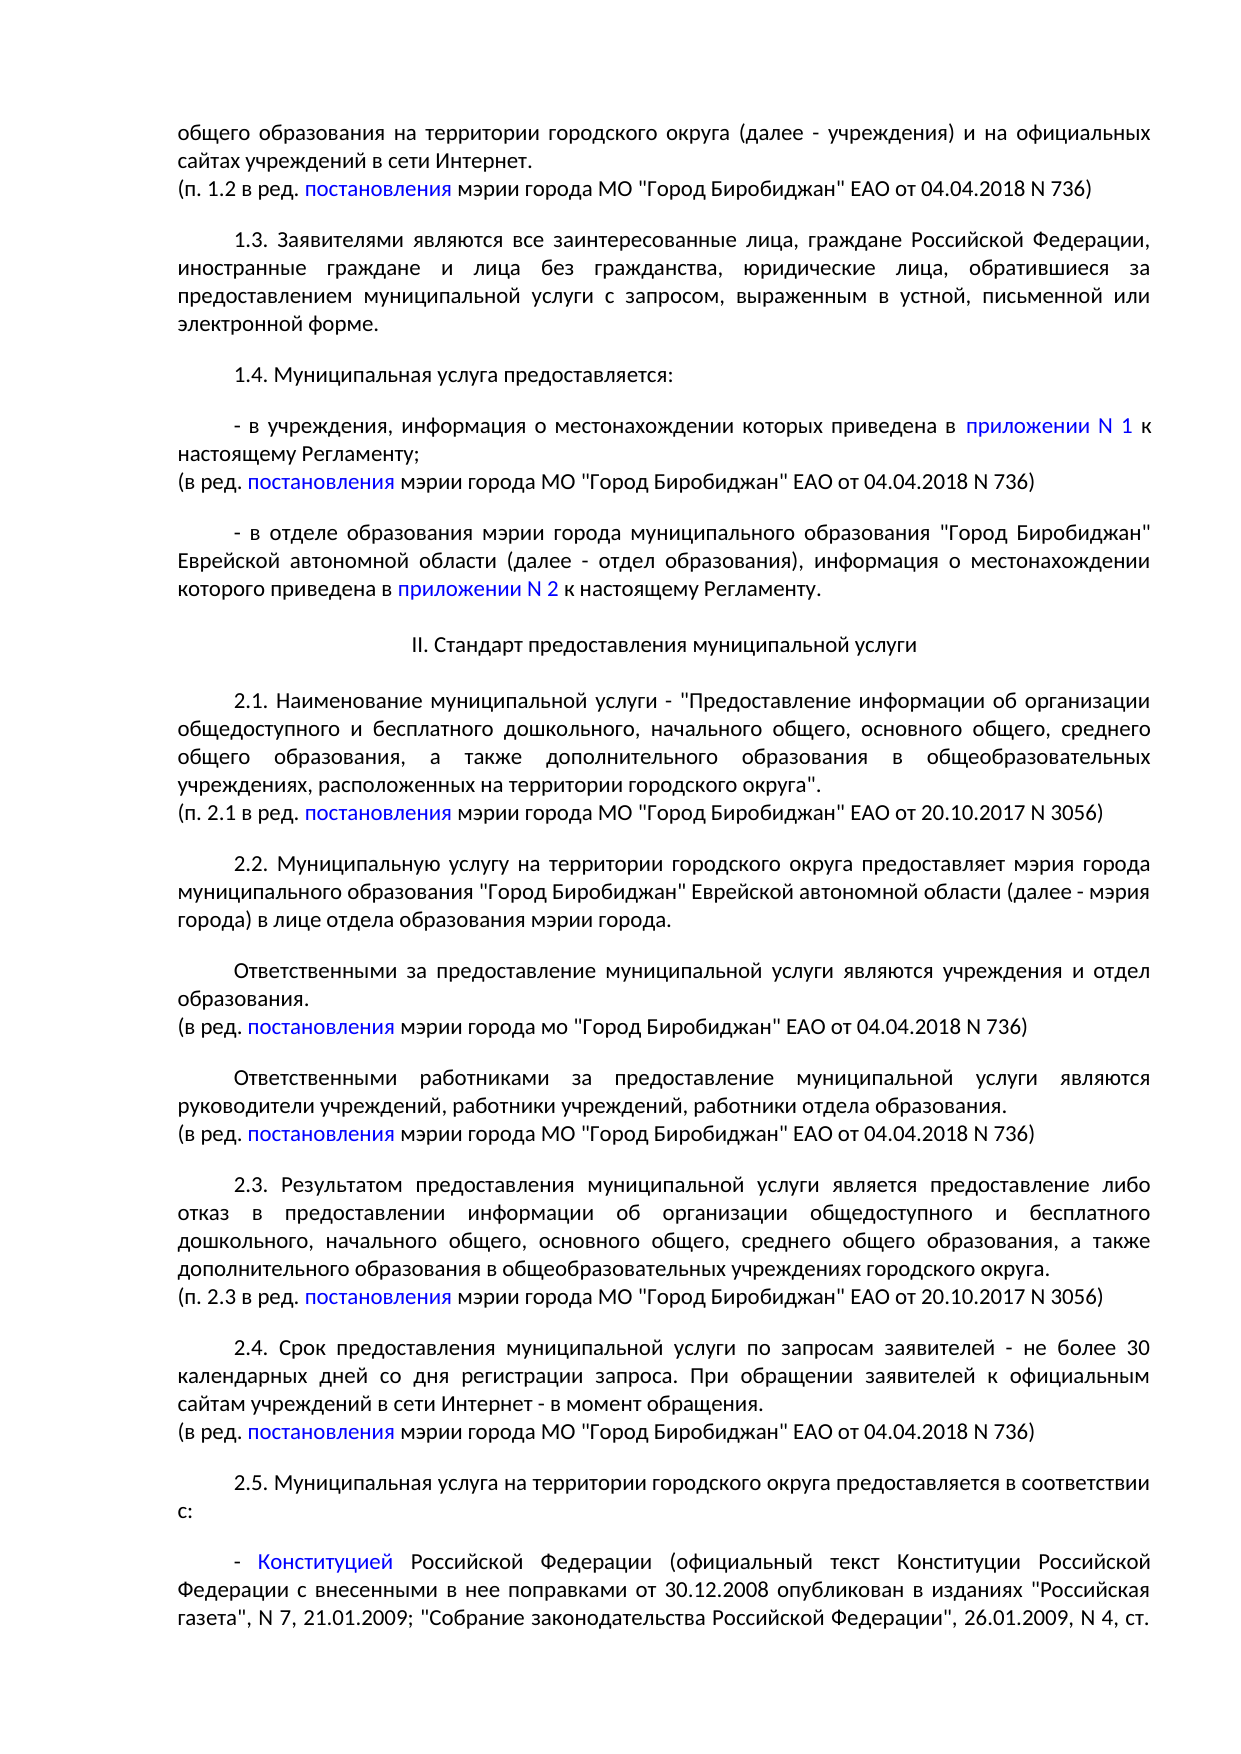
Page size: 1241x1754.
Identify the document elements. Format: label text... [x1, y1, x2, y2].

text 2.4. Срок предоставления муниципальной услуги по запросам заявителей - не более 30 календарных дней со дня регистрации запроса. При обращении заявителей к официальным сайтам учреждений в сети Интернет - в момент обращения. [177, 1333, 1152, 1417]
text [177, 118, 1152, 174]
text (п. 1.2 в ред. постановления мэрии города МО "Город Биробиджан" ЕАО от 04.04.2018 N 736) [177, 174, 1152, 202]
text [177, 1547, 1152, 1631]
text 2.5. Муниципальная услуга на территории городского округа предоставляется в соответствии с: [177, 1468, 1152, 1524]
text II. Стандарт предоставления муниципальной услуги [177, 630, 1152, 658]
text Ответственными работниками за предоставление муниципальной услуги являются руководители учреждений, работники учреждений, работники отдела образования. [177, 1063, 1152, 1119]
text Ответственными за предоставление муниципальной услуги являются учреждения и отдел образования. [177, 956, 1152, 1012]
text 1.4. Муниципальная услуга предоставляется: [177, 360, 1152, 388]
text (в ред. постановления мэрии города мо "Город Биробиджан" ЕАО от 04.04.2018 N 736) [177, 1012, 1152, 1040]
text 2.2. Муниципальную услугу на территории городского округа предоставляет мэрия города муниципального образования "Город Биробиджан" Еврейской автономной области (далее - мэрия города) в лице отдела образования мэрии города. [177, 849, 1152, 933]
text 2.1. Наименование муниципальной услуги - "Предоставление информации об организации общедоступного и бесплатного дошкольного, начального общего, основного общего, среднего общего образования, а также дополнительного образования в общеобразовательных учреждениях, расположенных на территории городского округа". [177, 686, 1152, 798]
text 1.3. Заявителями являются все заинтересованные лица, граждане Российской Федерации, иностранные граждане и лица без гражданства, юридические лица, обратившиеся за предоставлением муниципальной услуги с запросом, выраженным в устной, письменной или электронной форме. [177, 225, 1152, 337]
text 2.3. Результатом предоставления муниципальной услуги является предоставление либо отказ в предоставлении информации об организации общедоступного и бесплатного дошкольного, начального общего, основного общего, среднего общего образования, а также дополнительного образования в общеобразовательных учреждениях городского округа. [177, 1170, 1152, 1282]
text - в учреждения, информация о местонахождении которых приведена в приложении N 1 к настоящему Регламенту; [177, 411, 1152, 467]
text (п. 2.1 в ред. постановления мэрии города МО "Город Биробиджан" ЕАО от 20.10.2017 N 3056) [177, 798, 1152, 826]
text (в ред. постановления мэрии города МО "Город Биробиджан" ЕАО от 04.04.2018 N 736) [177, 1119, 1152, 1147]
text (п. 2.3 в ред. постановления мэрии города МО "Город Биробиджан" ЕАО от 20.10.2017 N 3056) [177, 1282, 1152, 1310]
text (в ред. постановления мэрии города МО "Город Биробиджан" ЕАО от 04.04.2018 N 736) [177, 467, 1152, 495]
text - в отделе образования мэрии города муниципального образования "Город Биробиджан" Еврейской автономной области (далее - отдел образования), информация о местонахождении которого приведена в приложении N 2 к настоящему Регламенту. [177, 518, 1152, 602]
text (в ред. постановления мэрии города МО "Город Биробиджан" ЕАО от 04.04.2018 N 736) [177, 1417, 1152, 1445]
